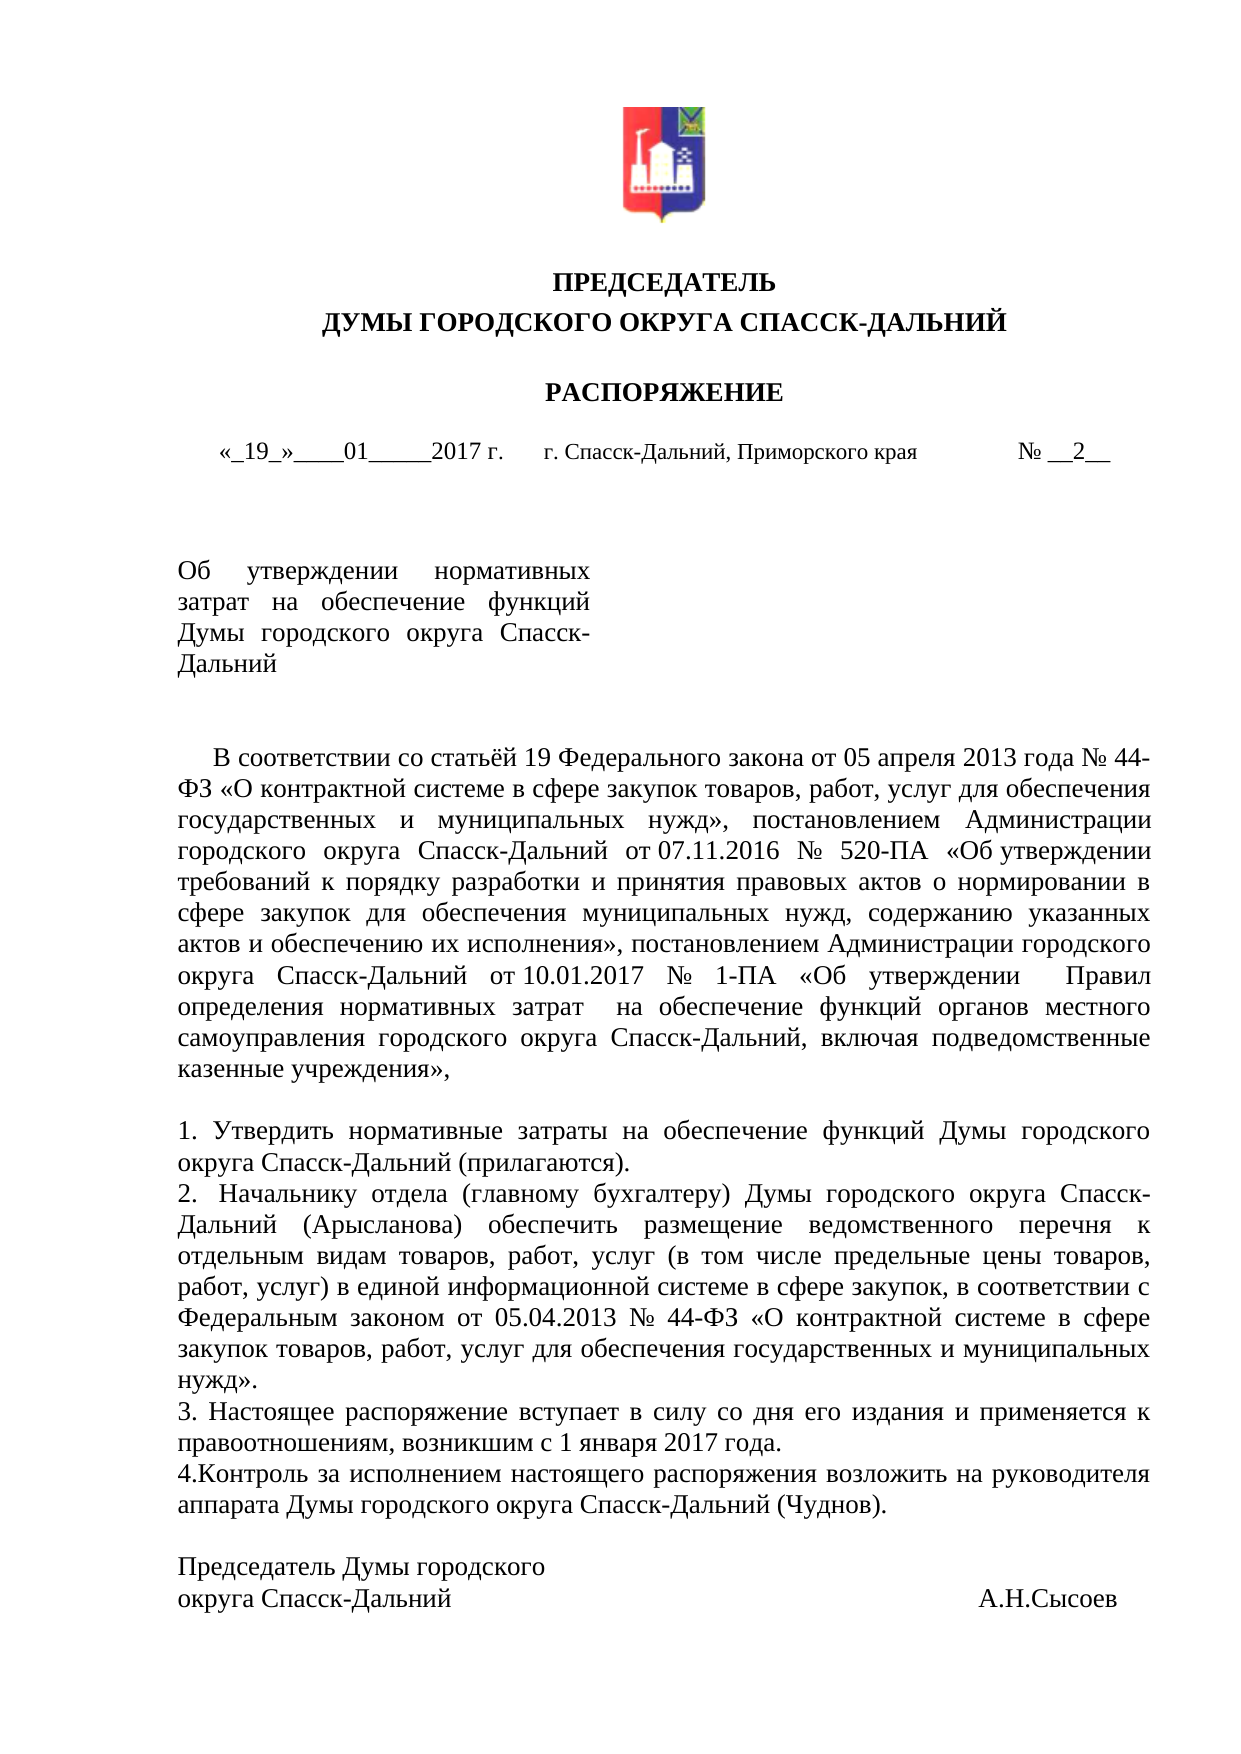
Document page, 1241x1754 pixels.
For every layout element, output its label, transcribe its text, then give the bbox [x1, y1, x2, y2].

text 2. Начальнику отдела (главному бухгалтеру) Думы городского округа Спасск-Дальний (Арысланова) обеспечить размещение ведомственного перечня к отдельным видам товаров, работ, услуг (в том числе предельные цены товаров, работ, услуг) в единой информационной системе в сфере закупок, в соответствии с Федеральным законом от 05.04.2013 № 44-ФЗ «О контрактной системе в сфере закупок товаров, работ, услуг для обеспечения государственных и муниципальных нужд». [177, 1177, 1152, 1395]
text ПРЕДСЕДАТЕЛЬ [177, 266, 1152, 298]
text Об утверждении нормативных затрат на обеспечение функций Думы городского округа Спасск-Дальний [177, 554, 591, 678]
text ДУМЫ ГОРОДСКОГО ОКРУГА СПАССК-ДАЛЬНИЙ [177, 306, 1152, 337]
text 3. Настоящее распоряжение вступает в силу со дня его издания и применяется к правоотношениям, возникшим с 1 января 2017 года. [177, 1395, 1152, 1457]
text РАСПОРЯЖЕНИЕ [177, 377, 1152, 408]
text В соответствии со статьёй 19 Федерального закона от 05 апреля 2013 года № 44-ФЗ «О контрактной системе в сфере закупок товаров, работ, услуг для обеспечения государственных и муниципальных нужд», постановлением Администрации городского округа Спасск-Дальний от 07.11.2016 № 520-ПА «Об утверждении требований к порядку разработки и принятия правовых актов о нормировании в сфере закупок для обеспечения муниципальных нужд, содержанию указанных актов и обеспечению их исполнения», постановлением Администрации городского округа Спасск-Дальний от 10.01.2017 № 1-ПА «Об утверждении Правил определения нормативных затрат на обеспечение функций органов местного самоуправления городского округа Спасск-Дальний, включая подведомственные казенные учреждения», [177, 741, 1152, 1083]
text «_19_»____01_____2017 г. г. Спасск-Дальний, Приморского края № __2__ [177, 436, 1152, 465]
subtitle 1. Утвердить нормативные затраты на обеспечение функций Думы городского округа Спасск-Дальний (прилагаются). [177, 1114, 1152, 1177]
text 4.Контроль за исполнением настоящего распоряжения возложить на руководителя аппарата Думы городского округа Спасск-Дальний (Чуднов). [177, 1457, 1152, 1519]
text округа Спасск-Дальний А.Н.Сысоев [177, 1582, 1152, 1613]
text Председатель Думы городского [177, 1551, 1152, 1582]
